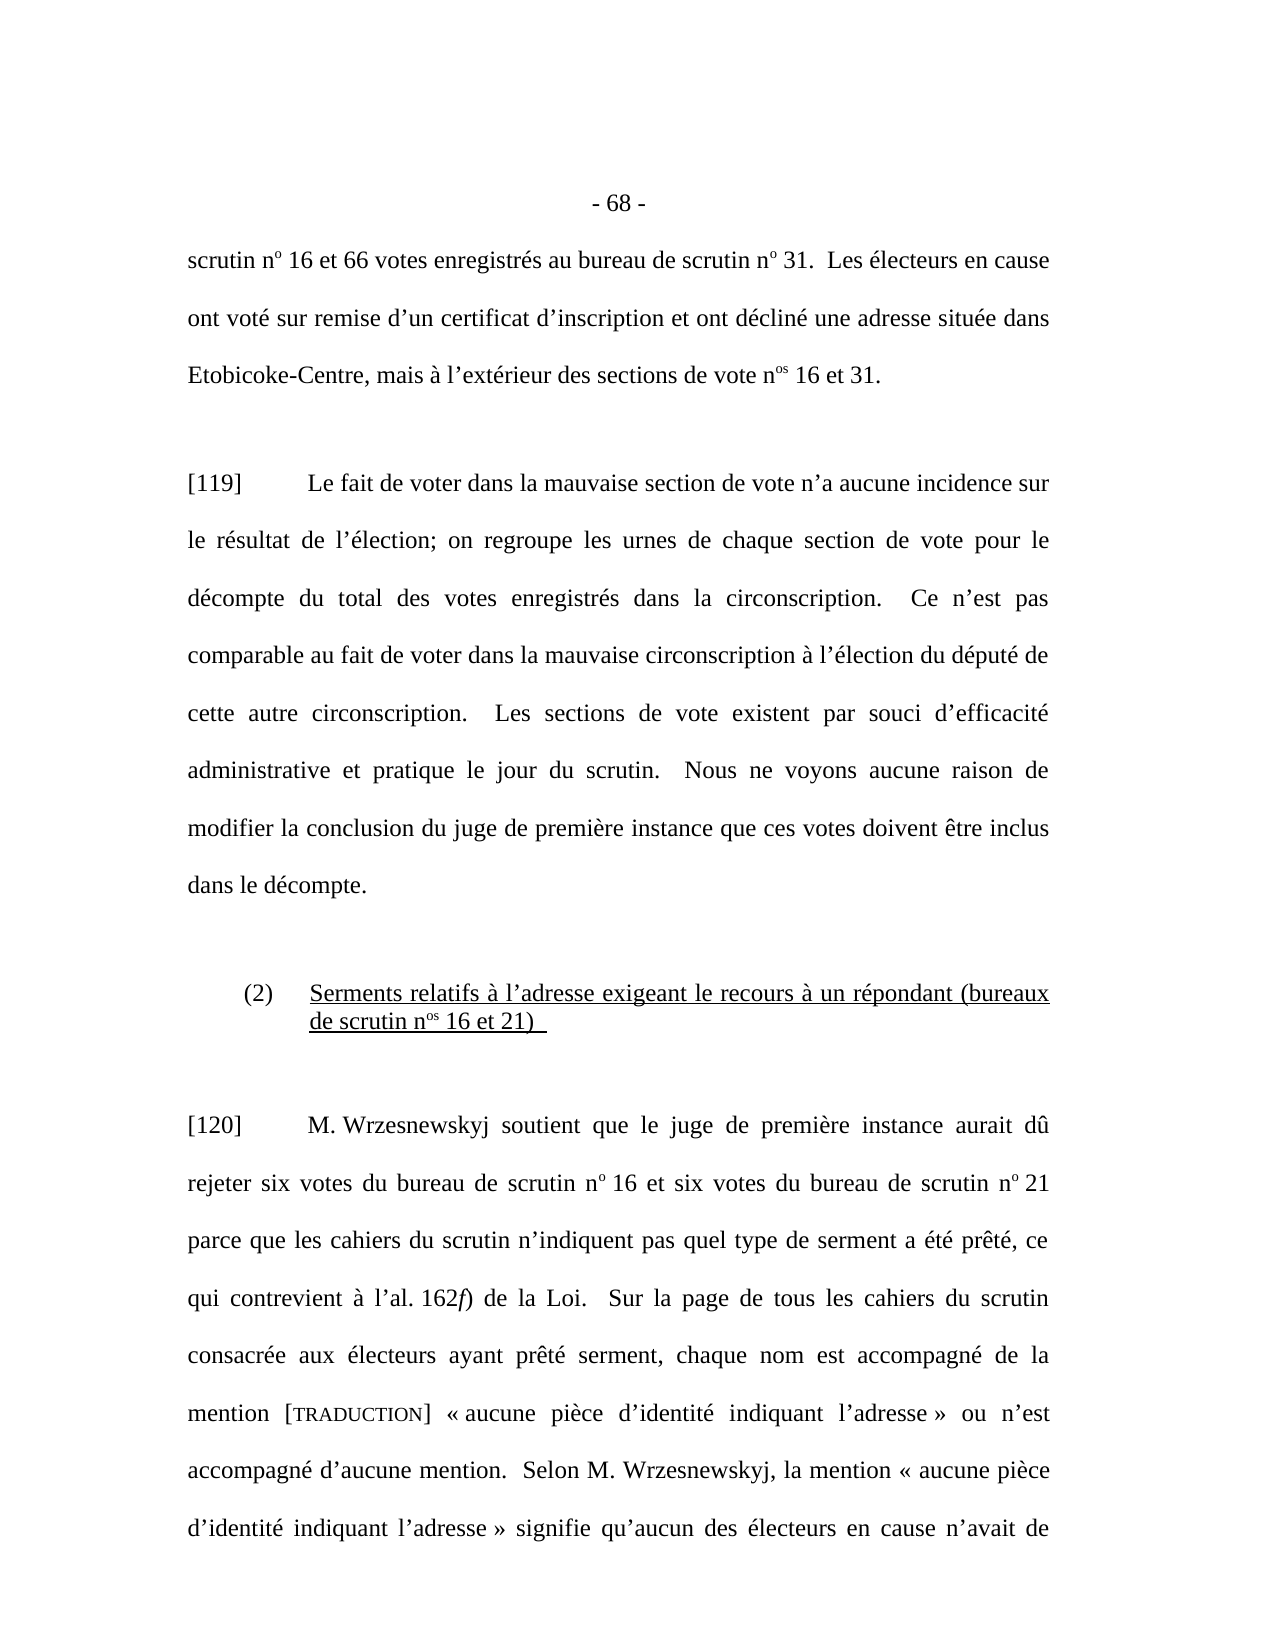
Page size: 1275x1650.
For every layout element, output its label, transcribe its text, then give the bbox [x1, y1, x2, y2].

title (2) Serments relatifs à l’adresse exigeant le recours à un répondant (bureaux de scrutin nos 16 et 21) [187, 978, 1050, 1035]
text Le fait de voter dans la mauvaise section de vote n’a aucune incidence sur le résultat de l’élection; on regroupe les urnes de chaque section de vote pour le décompte du total des votes enregistrés dans la circonscription. Ce n’est pas comparable au fait de voter dans la mauvaise circonscription à l’élection du député de cette autre circonscription. Les sections de vote existent par souci d’efficacité administrative et pratique le jour du scrutin. Nous ne voyons aucune raison de modifier la conclusion du juge de première instance que ces votes doivent être inclus dans le décompte. [187, 468, 1050, 899]
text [187, 1110, 1050, 1541]
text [187, 245, 1050, 389]
